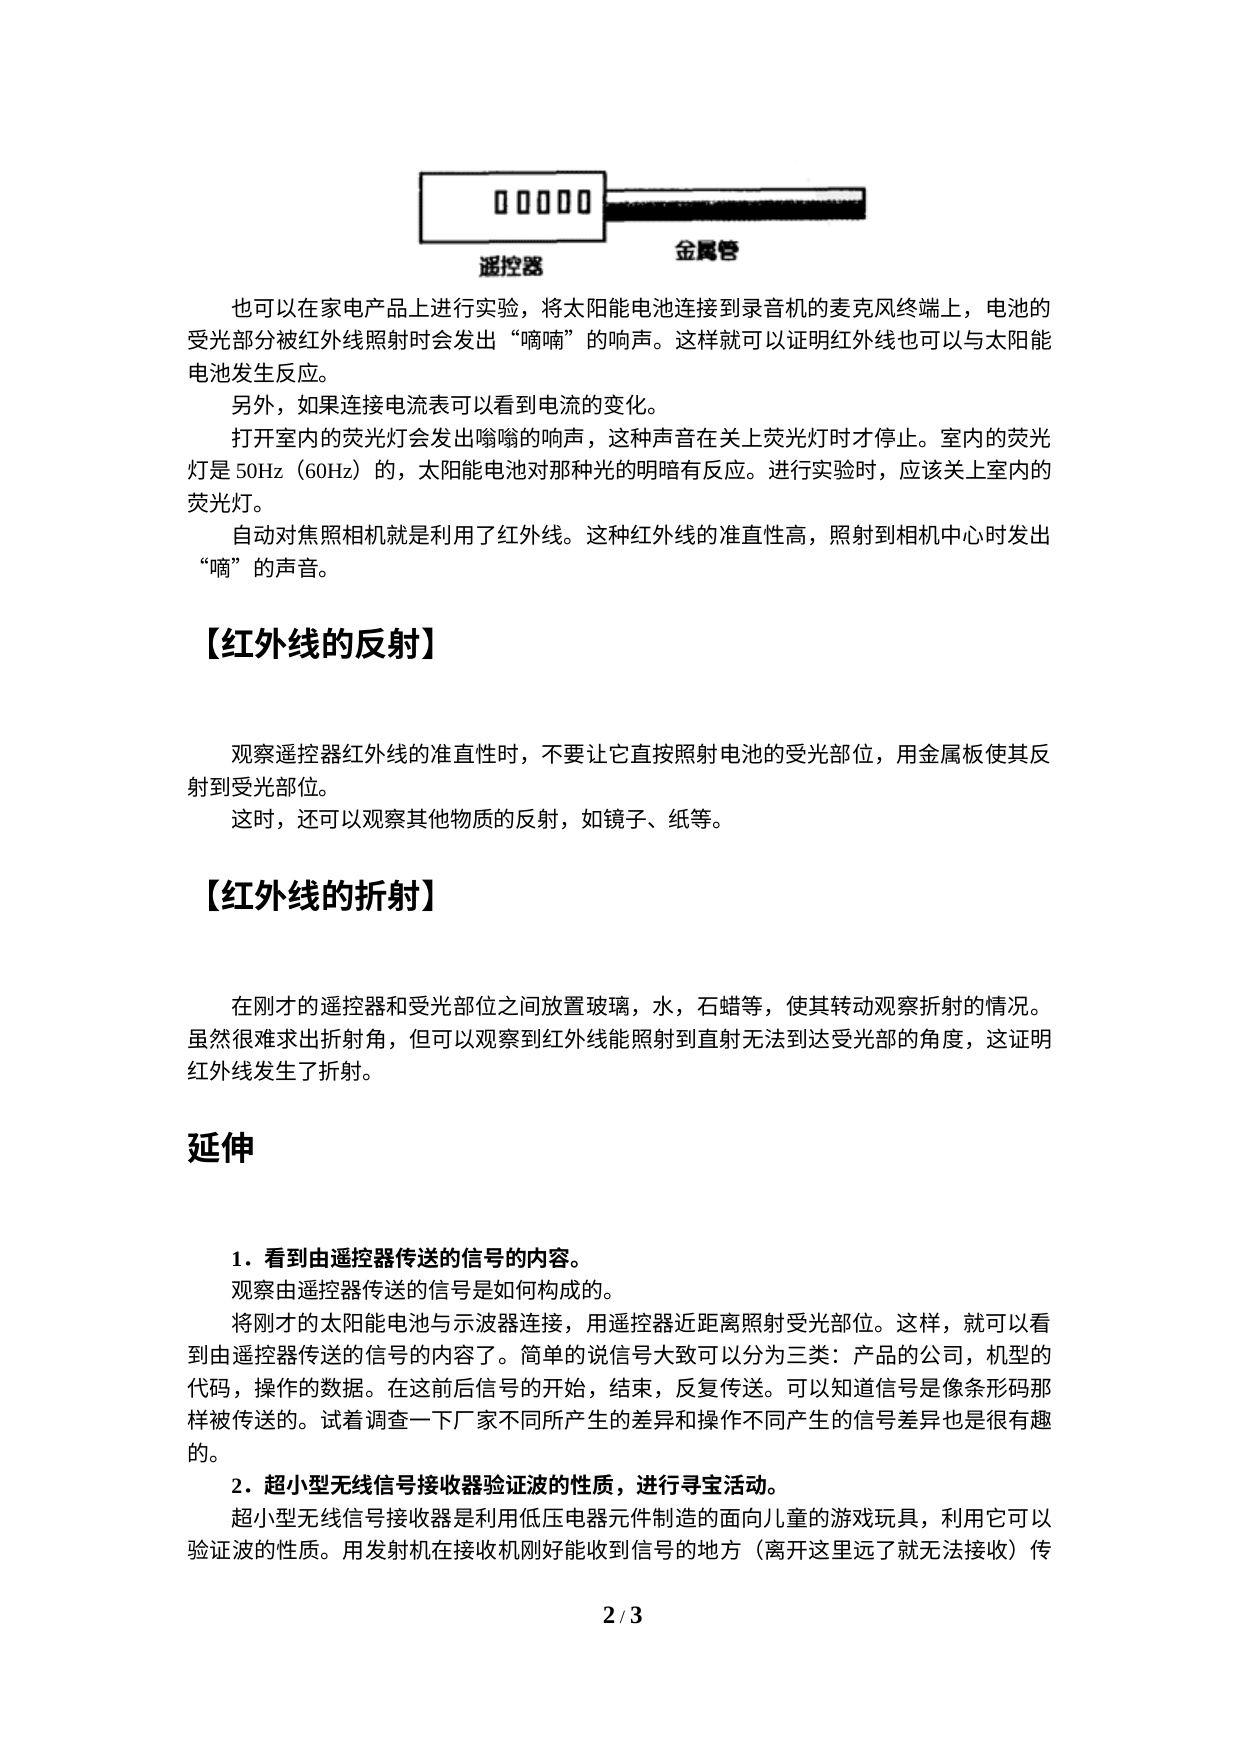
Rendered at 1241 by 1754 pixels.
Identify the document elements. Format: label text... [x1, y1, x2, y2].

text 在刚才的遥控器和受光部位之间放置玻璃，水，石蜡等，使其转动观察折射的情况。虽然很难求出折射角，但可以观察到红外线能照射到直射无法到达受光部的角度，这证明红外线发生了折射。 [187, 989, 1053, 1086]
text 观察遥控器红外线的准直性时，不要让它直按照射电池的受光部位，用金属板使其反射到受光部位。 [187, 737, 1053, 802]
subtitle 【红外线的折射】 [187, 861, 1053, 926]
text 2．超小型无线信号接收器验证波的性质，进行寻宝活动。 [187, 1468, 1053, 1500]
text 另外，如果连接电流表可以看到电流的变化。 [187, 388, 1053, 420]
subtitle 延伸 [187, 1113, 1053, 1178]
subtitle 【红外线的反射】 [187, 610, 1053, 675]
text 1．看到由遥控器传送的信号的内容。 [187, 1240, 1053, 1273]
text 打开室内的荧光灯会发出嗡嗡的响声，这种声音在关上荧光灯时才停止。室内的荧光灯是50Hz（60Hz）的，太阳能电池对那种光的明暗有反应。进行实验时，应该关上室内的荧光灯。 [187, 420, 1053, 518]
picture [407, 160, 877, 284]
text 这时，还可以观察其他物质的反射，如镜子、纸等。 [187, 802, 1053, 834]
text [187, 1500, 1053, 1565]
text 自动对焦照相机就是利用了红外线。这种红外线的准直性高，照射到相机中心时发出“嘀”的声音。 [187, 518, 1053, 583]
text 观察由遥控器传送的信号是如何构成的。 [187, 1273, 1053, 1305]
text 也可以在家电产品上进行实验，将太阳能电池连接到录音机的麦克风终端上，电池的受光部分被红外线照射时会发出“嘀喃”的响声。这样就可以证明红外线也可以与太阳能电池发生反应。 [187, 290, 1053, 388]
text 将刚才的太阳能电池与示波器连接，用遥控器近距离照射受光部位。这样，就可以看到由遥控器传送的信号的内容了。简单的说信号大致可以分为三类：产品的公司，机型的代码，操作的数据。在这前后信号的开始，结束，反复传送。可以知道信号是像条形码那样被传送的。试着调查一下厂家不同所产生的差异和操作不同产生的信号差异也是很有趣的。 [187, 1305, 1053, 1468]
